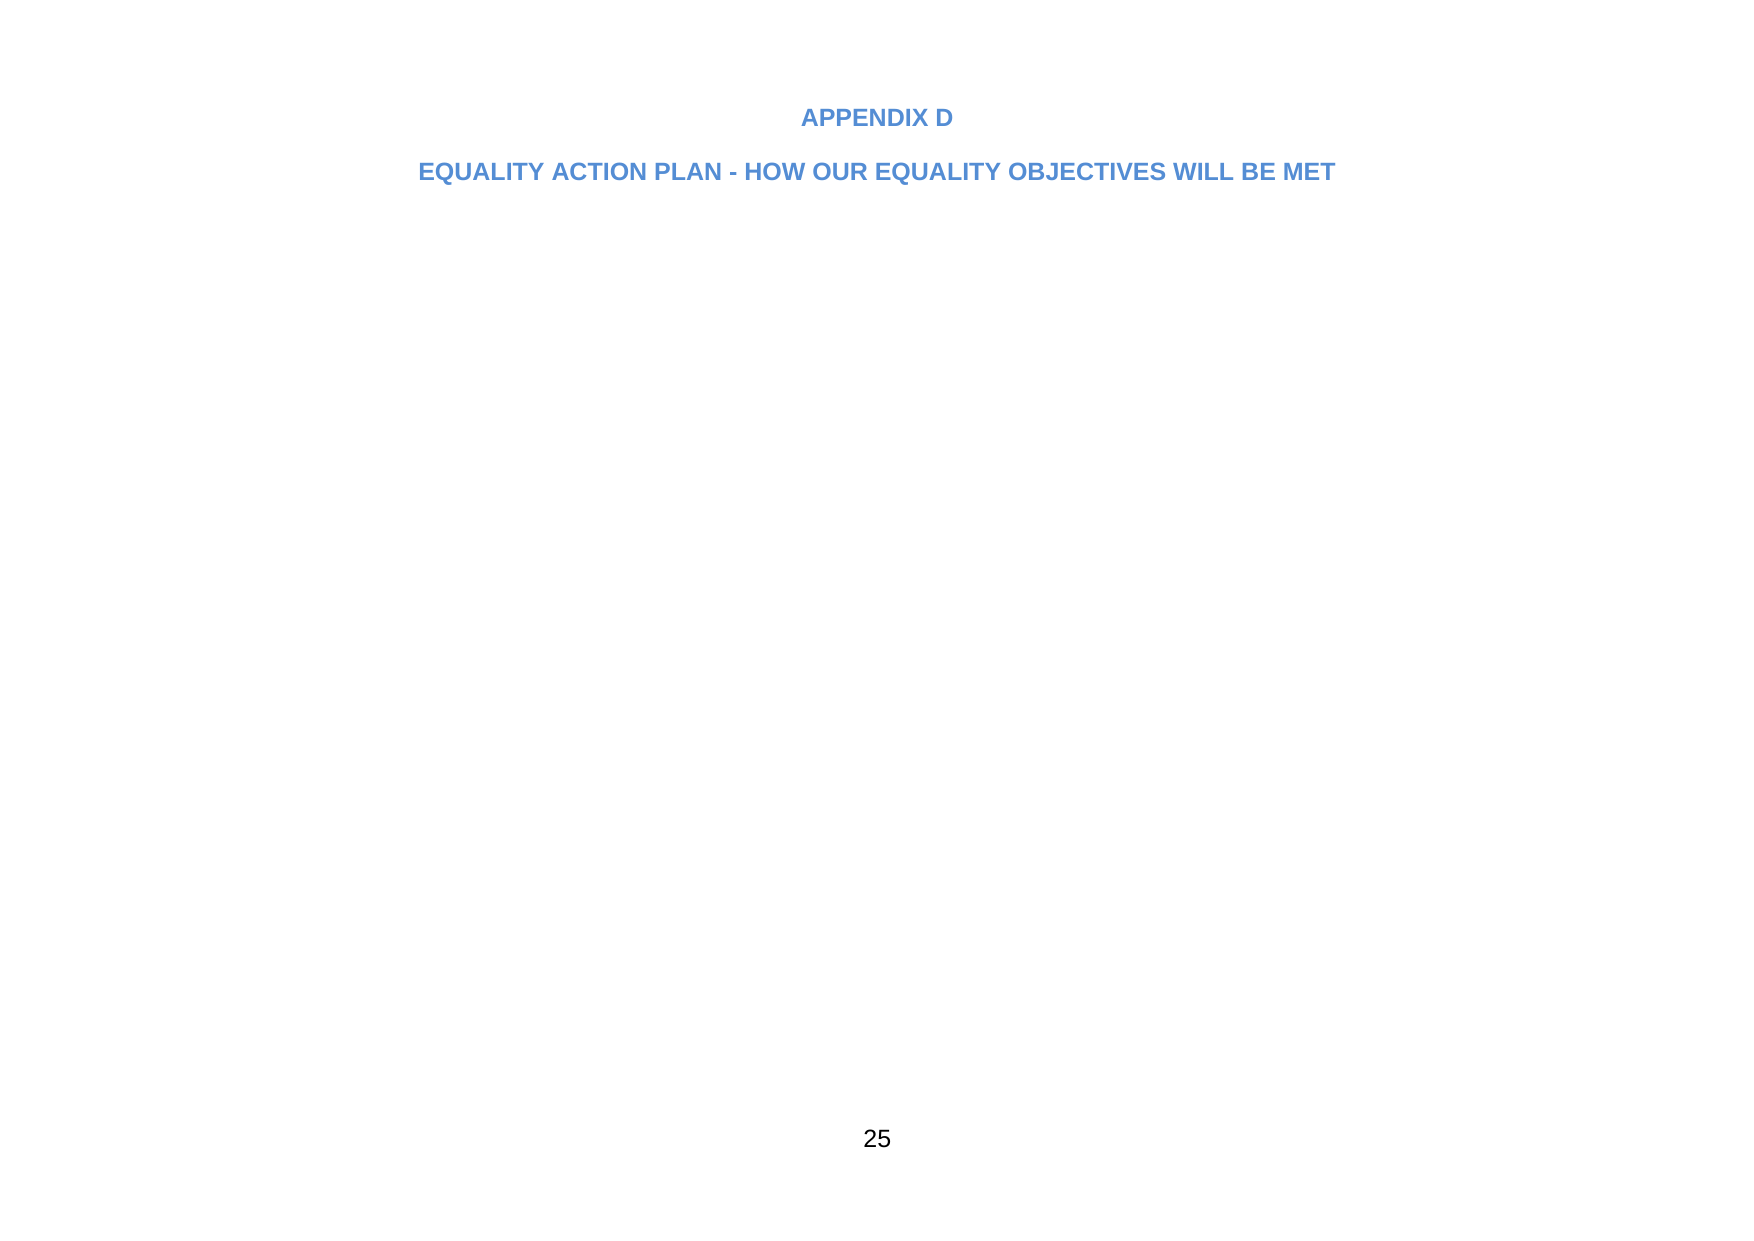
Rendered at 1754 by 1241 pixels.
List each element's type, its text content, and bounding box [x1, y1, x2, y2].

text EQUALITY ACTION PLAN - HOW OUR EQUALITY OBJECTIVES WILL BE MET [75, 156, 1679, 185]
text APPENDIX D [75, 103, 1679, 131]
